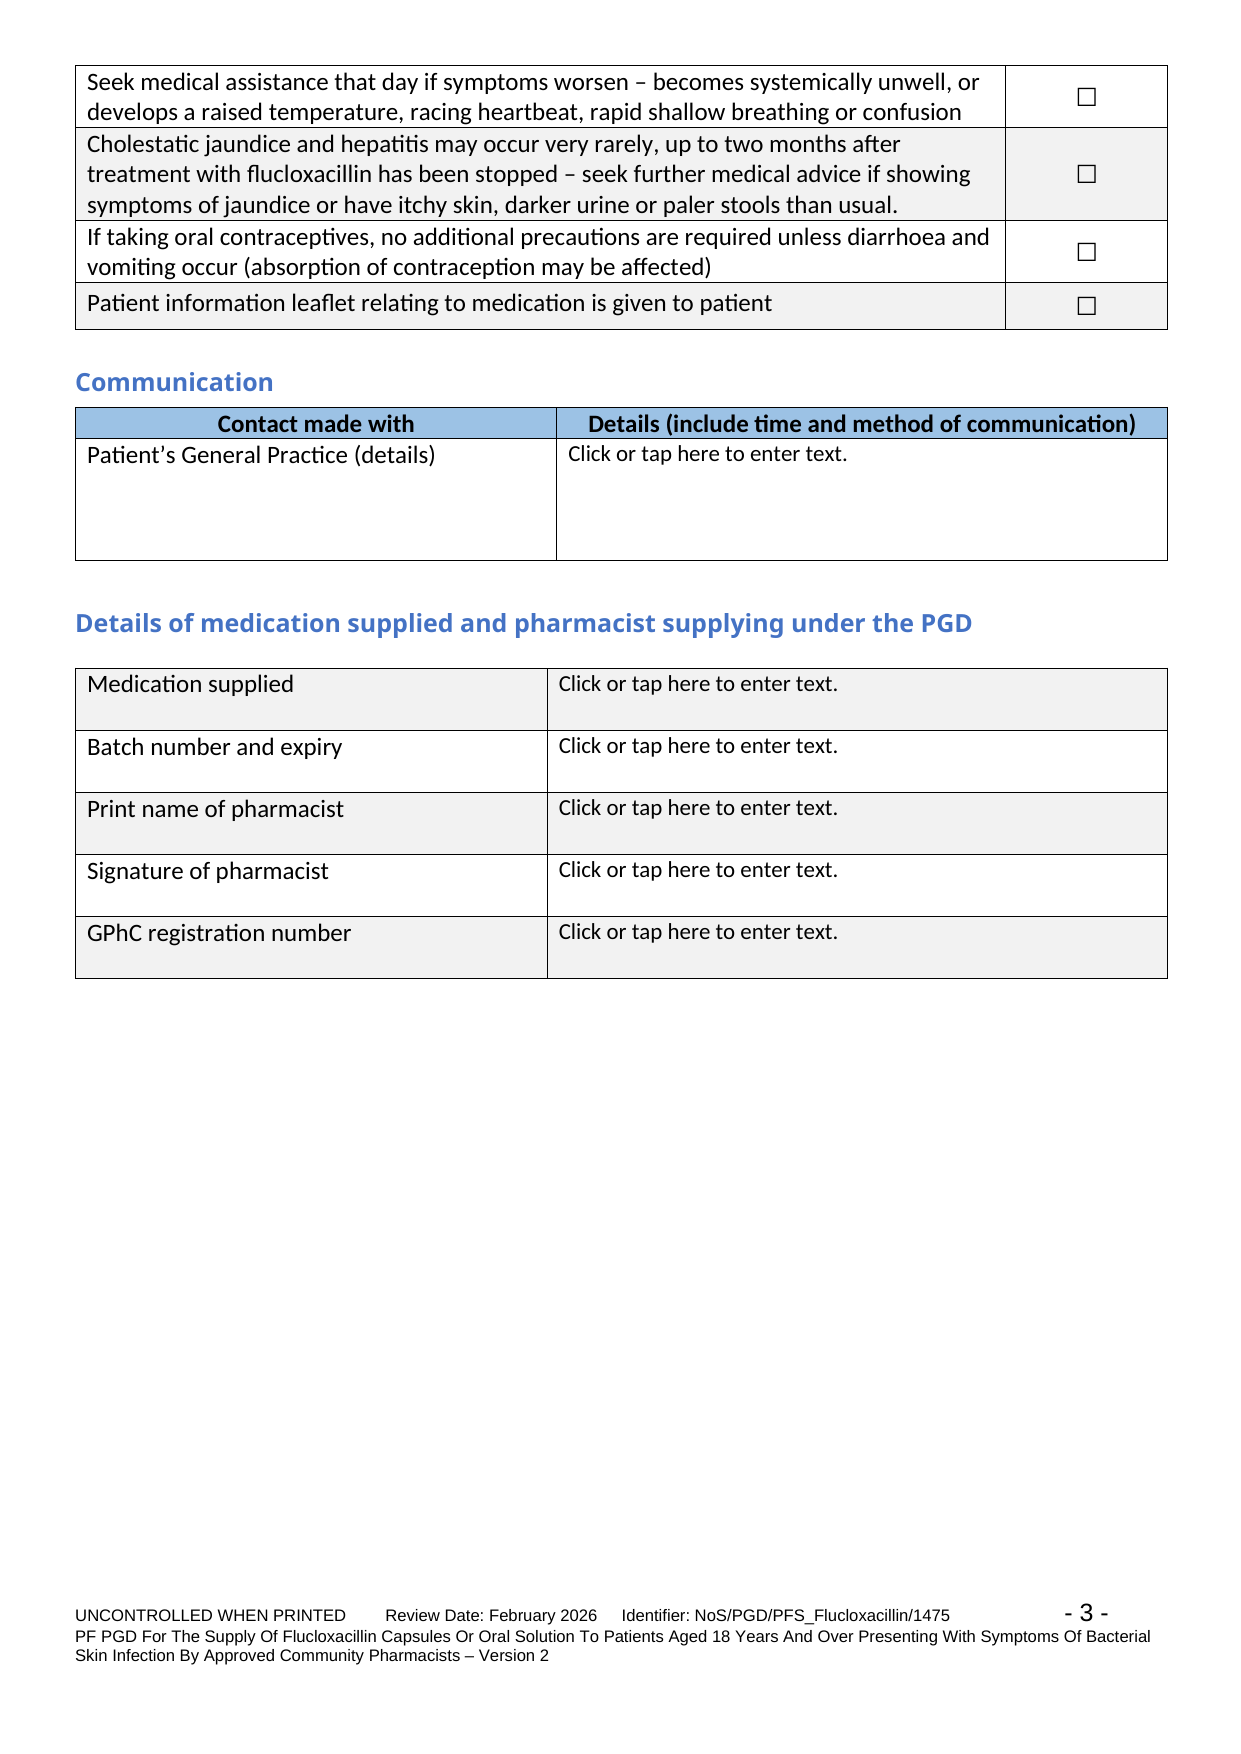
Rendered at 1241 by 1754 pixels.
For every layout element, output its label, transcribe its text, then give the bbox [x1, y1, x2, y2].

table_header Medication supplied [76, 669, 547, 730]
table_header Contact made with [76, 408, 556, 438]
table_cell Seek medical assistance that day if symptoms worsen – becomes systemically unwell, or develops a raised temperature, racing heartbeat, rapid shallow breathing or confusion [76, 66, 1005, 127]
table_cell Patient’s General Practice (details) [76, 439, 556, 560]
table_cell If taking oral contraceptives, no additional precautions are required unless diarrhoea and vomiting occur (absorption of contraception may be affected) [76, 221, 1005, 282]
text Communication [75, 364, 1165, 398]
subtitle Details of medication supplied and pharmacist supplying under the PGD [75, 606, 1165, 640]
table_cell Batch number and expiry [76, 731, 547, 792]
table_cell Print name of pharmacist [76, 793, 547, 854]
table_cell Cholestatic jaundice and hepatitis may occur very rarely, up to two months after treatment with flucloxacillin has been stopped – seek further medical advice if showing symptoms of jaundice or have itchy skin, darker urine or paler stools than usual. [76, 128, 1005, 220]
table_cell GPhC registration number [76, 917, 547, 978]
table_cell Signature of pharmacist [76, 855, 547, 916]
table_header Details (include time and method of communication) [557, 408, 1167, 438]
table_cell Patient information leaflet relating to medication is given to patient [76, 283, 1005, 329]
